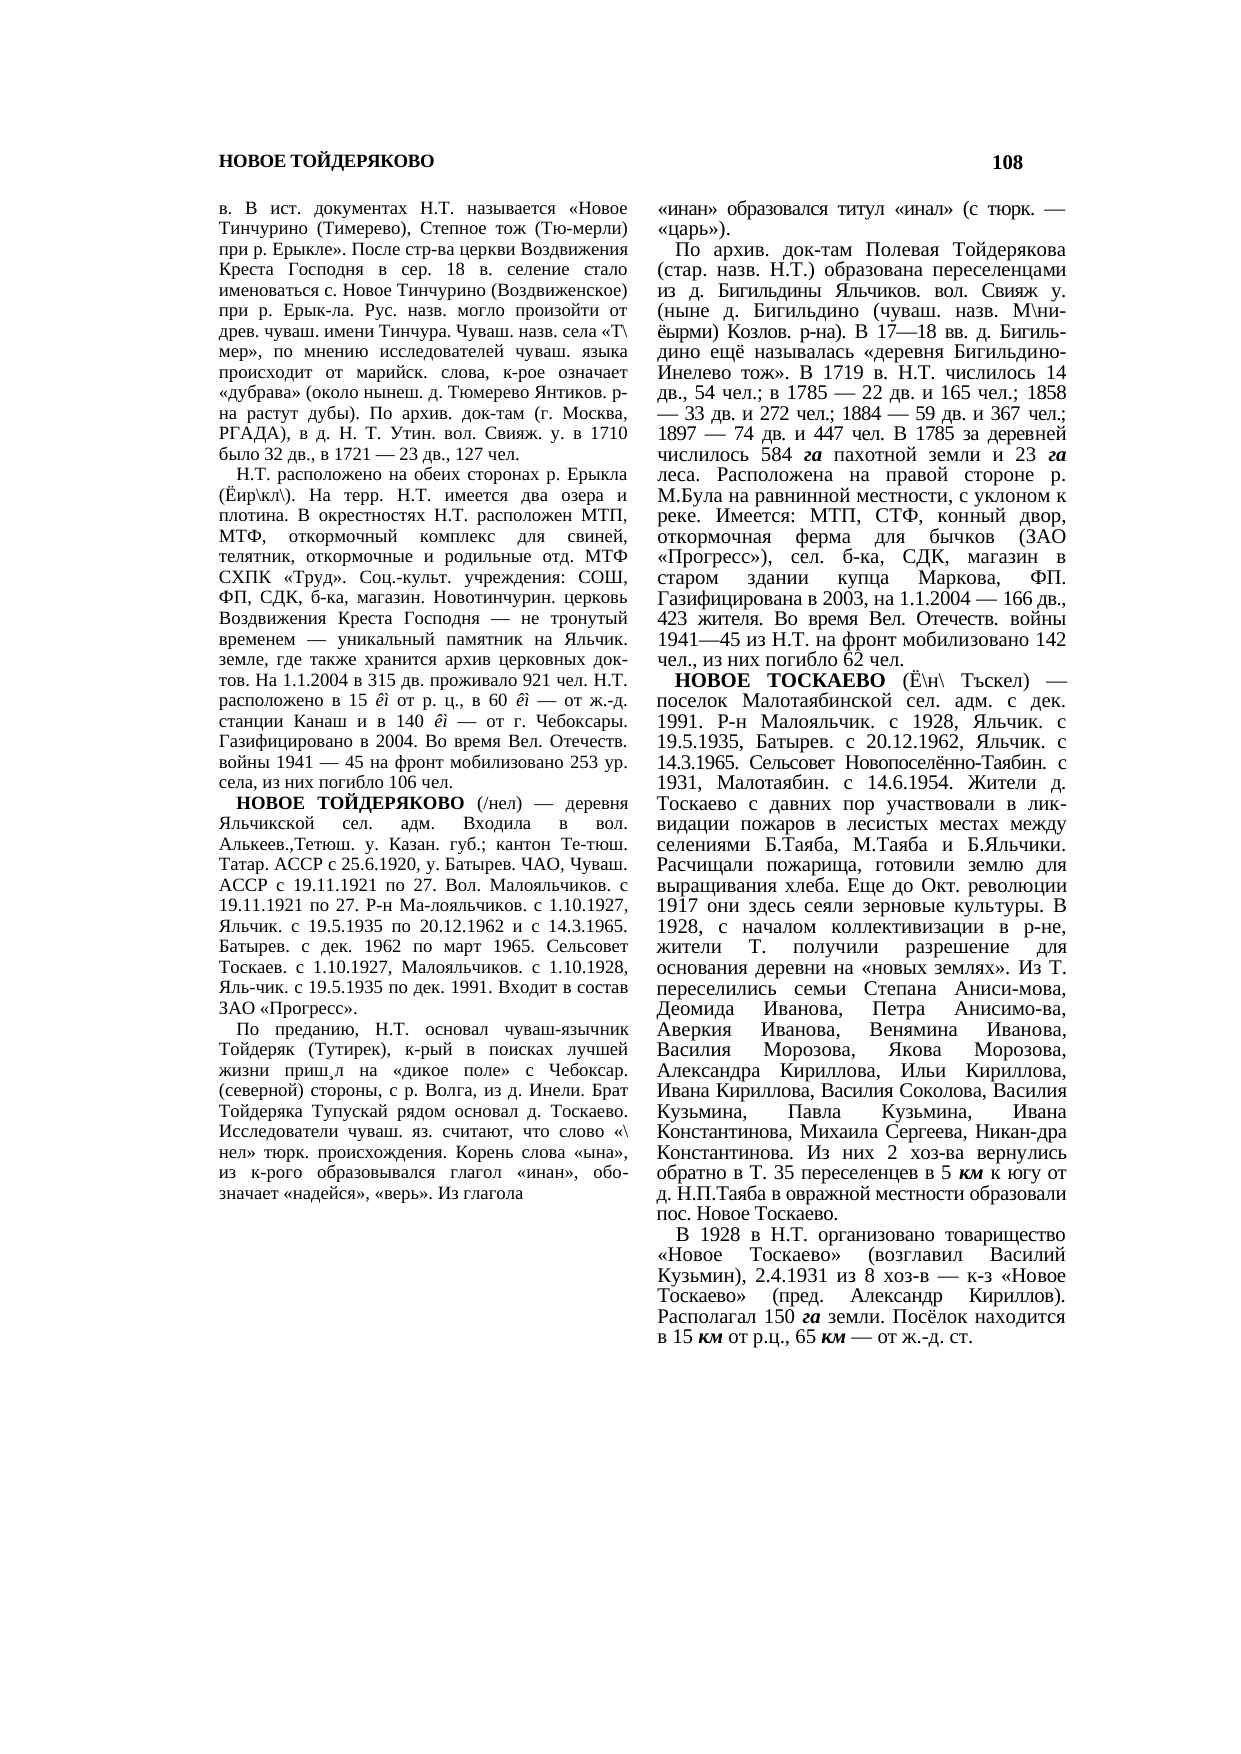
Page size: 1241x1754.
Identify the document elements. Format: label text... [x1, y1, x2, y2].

text НОВОЕ ТОЙДЕРЯКОВО [219, 150, 438, 172]
text По преданию, Н.Т. основал чуваш-язычник Тойдеряк (Тутирек), к-рый в поисках лучшей жизни приш¸л на «дикое поле» с Чебоксар. (северной) стороны, с р. Волга, из д. Инели. Брат Тойдеряка Тупускай рядом основал д. Тоскаево. Исследователи чуваш. яз. считают, что слово «\нел» тюрк. происхождения. Корень слова «ына», из к-рого образовывался глагол «инан», обозначает «надейся», «верь». Из глагола [219, 1018, 628, 1203]
text НОВОЕ ТОСКАЕВО (Ё\н\ Тъскел) — поселок Малотаябинской сел. адм. с дек. 1991. Р-н Малояльчик. с 1928, Яльчик. с 19.5.1935, Батырев. с 20.12.1962, Яльчик. с 14.3.1965. Сельсовет Новопоселённо-Таябин. с 1931, Малотаябин. с 14.6.1954. Жители д. Тоскаево с давних пор участвовали в ликвидации пожаров в лесистых местах между селениями Б.Таяба, М.Таяба и Б.Яльчики. Расчищали пожарища, готовили землю для выращивания хлеба. Еще до Окт. революции 1917 они здесь сеяли зерновые культуры. В 1928, с началом коллективизации в р-не, жители Т. получили разрешение для основания деревни на «новых землях». Из Т. переселились семьи Степана Аниси-мова, Деомида Иванова, Петра Анисимо-ва, Аверкия Иванова, Венямина Иванова, Василия Морозова, Якова Морозова, Александра Кириллова, Ильи Кириллова, Ивана Кириллова, Василия Соколова, Василия Кузьмина, Павла Кузьмина, Ивана Константинова, Михаила Сергеева, Никан-дра Константинова. Из них 2 хоз-ва вернулись обратно в Т. 35 переселенцев в 5 км к югу от д. Н.П.Таяба в овражной местности образовали пос. Новое Тоскаево. [656, 671, 1067, 1225]
text 108 [992, 150, 1067, 174]
text Н.Т. расположено на обеих сторонах р. Ерыкла (Ёир\кл\). На терр. Н.Т. имеется два озера и плотина. В окрестностях Н.Т. расположен МТП, МТФ, откормочный комплекс для свиней, телятник, откормочные и родильные отд. МТФ СХПК «Труд». Соц.-культ. учреждения: СОШ, ФП, СДК, б-ка, магазин. Новотинчурин. церковь Воздвижения Креста Господня — не тронутый временем — уникальный памятник на Яльчик. земле, где также хранится архив церковных док-тов. На 1.1.2004 в 315 дв. проживало 921 чел. Н.Т. расположено в 15 êì от р. ц., в 60 êì — от ж.-д. станции Канаш и в 140 êì — от г. Чебоксары. Газифицировано в 2004. Во время Вел. Отечеств. войны 1941 — 45 на фронт мобилизовано 253 ур. села, из них погибло 106 чел. [219, 464, 628, 793]
text НОВОЕ ТОЙДЕРЯКОВО (/нел) — деревня Яльчикской сел. адм. Входила в вол. Алькеев.,Тетюш. у. Казан. губ.; кантон Те-тюш. Татар. АССР с 25.6.1920, у. Батырев. ЧАО, Чуваш. АССР с 19.11.1921 по 27. Вол. Малояльчиков. с 19.11.1921 по 27. Р-н Ма-лояльчиков. с 1.10.1927, Яльчик. с 19.5.1935 по 20.12.1962 и с 14.3.1965. Батырев. с дек. 1962 по март 1965. Сельсовет Тоскаев. с 1.10.1927, Малояльчиков. с 1.10.1928, Яль-чик. с 19.5.1935 по дек. 1991. Входит в состав ЗАО «Прогресс». [219, 793, 628, 1018]
text По архив. док-там Полевая Тойдерякова (стар. назв. Н.Т.) образована переселенцами из д. Бигильдины Яльчиков. вол. Свияж у. (ныне д. Бигильдино (чуваш. назв. М\ни-ёырми) Козлов. р-на). В 17—18 вв. д. Бигильдино ещё называлась «деревня Бигильдино-Инелево тож». В 1719 в. Н.Т. числилось 14 дв., 54 чел.; в 1785 — 22 дв. и 165 чел.; 1858 — 33 дв. и 272 чел.; 1884 — 59 дв. и 367 чел.; 1897 — 74 дв. и 447 чел. В 1785 за деревней числилось 584 га пахотной земли и 23 га леса. Расположена на правой стороне р. М.Була на равнинной местности, с уклоном к реке. Имеется: МТП, СТФ, конный двор, откормочная ферма для бычков (ЗАО «Прогресс»), сел. б-ка, СДК, магазин в старом здании купца Маркова, ФП. Газифицирована в 2003, на 1.1.2004 — 166 дв., 423 жителя. Во время Вел. Отечеств. войны 1941—45 из Н.Т. на фронт мобилизовано 142 чел., из них погибло 62 чел. [657, 240, 1066, 671]
text в. В ист. документах Н.Т. называется «Новое Тинчурино (Тимерево), Степное тож (Тю-мерли) при р. Ерыкле». После стр-ва церкви Воздвижения Креста Господня в сер. 18 в. селение стало именоваться с. Новое Тинчурино (Воздвиженское) при р. Ерык-ла. Рус. назв. могло произойти от древ. чуваш. имени Тинчура. Чуваш. назв. села «Т\мер», по мнению исследователей чуваш. языка происходит от марийск. слова, к-рое означает «дубрава» (около нынеш. д. Тюмерево Янтиков. р-на растут дубы). По архив. док-там (г. Москва, РГАДА), в д. Н. Т. Утин. вол. Свияж. у. в 1710 было 32 дв., в 1721 — 23 дв., 127 чел. [219, 198, 628, 464]
text «инан» образовался титул «инал» (с тюрк. — «царь»). [657, 199, 1065, 240]
text В 1928 в Н.Т. организовано товарищество «Новое Тоскаево» (возглавил Василий Кузьмин), 2.4.1931 из 8 хоз-в — к-з «Новое Тоскаево» (пред. Александр Кириллов). Располагал 150 га земли. Посёлок находится в 15 км от р.ц., 65 км — от ж.-д. ст. [657, 1225, 1066, 1348]
